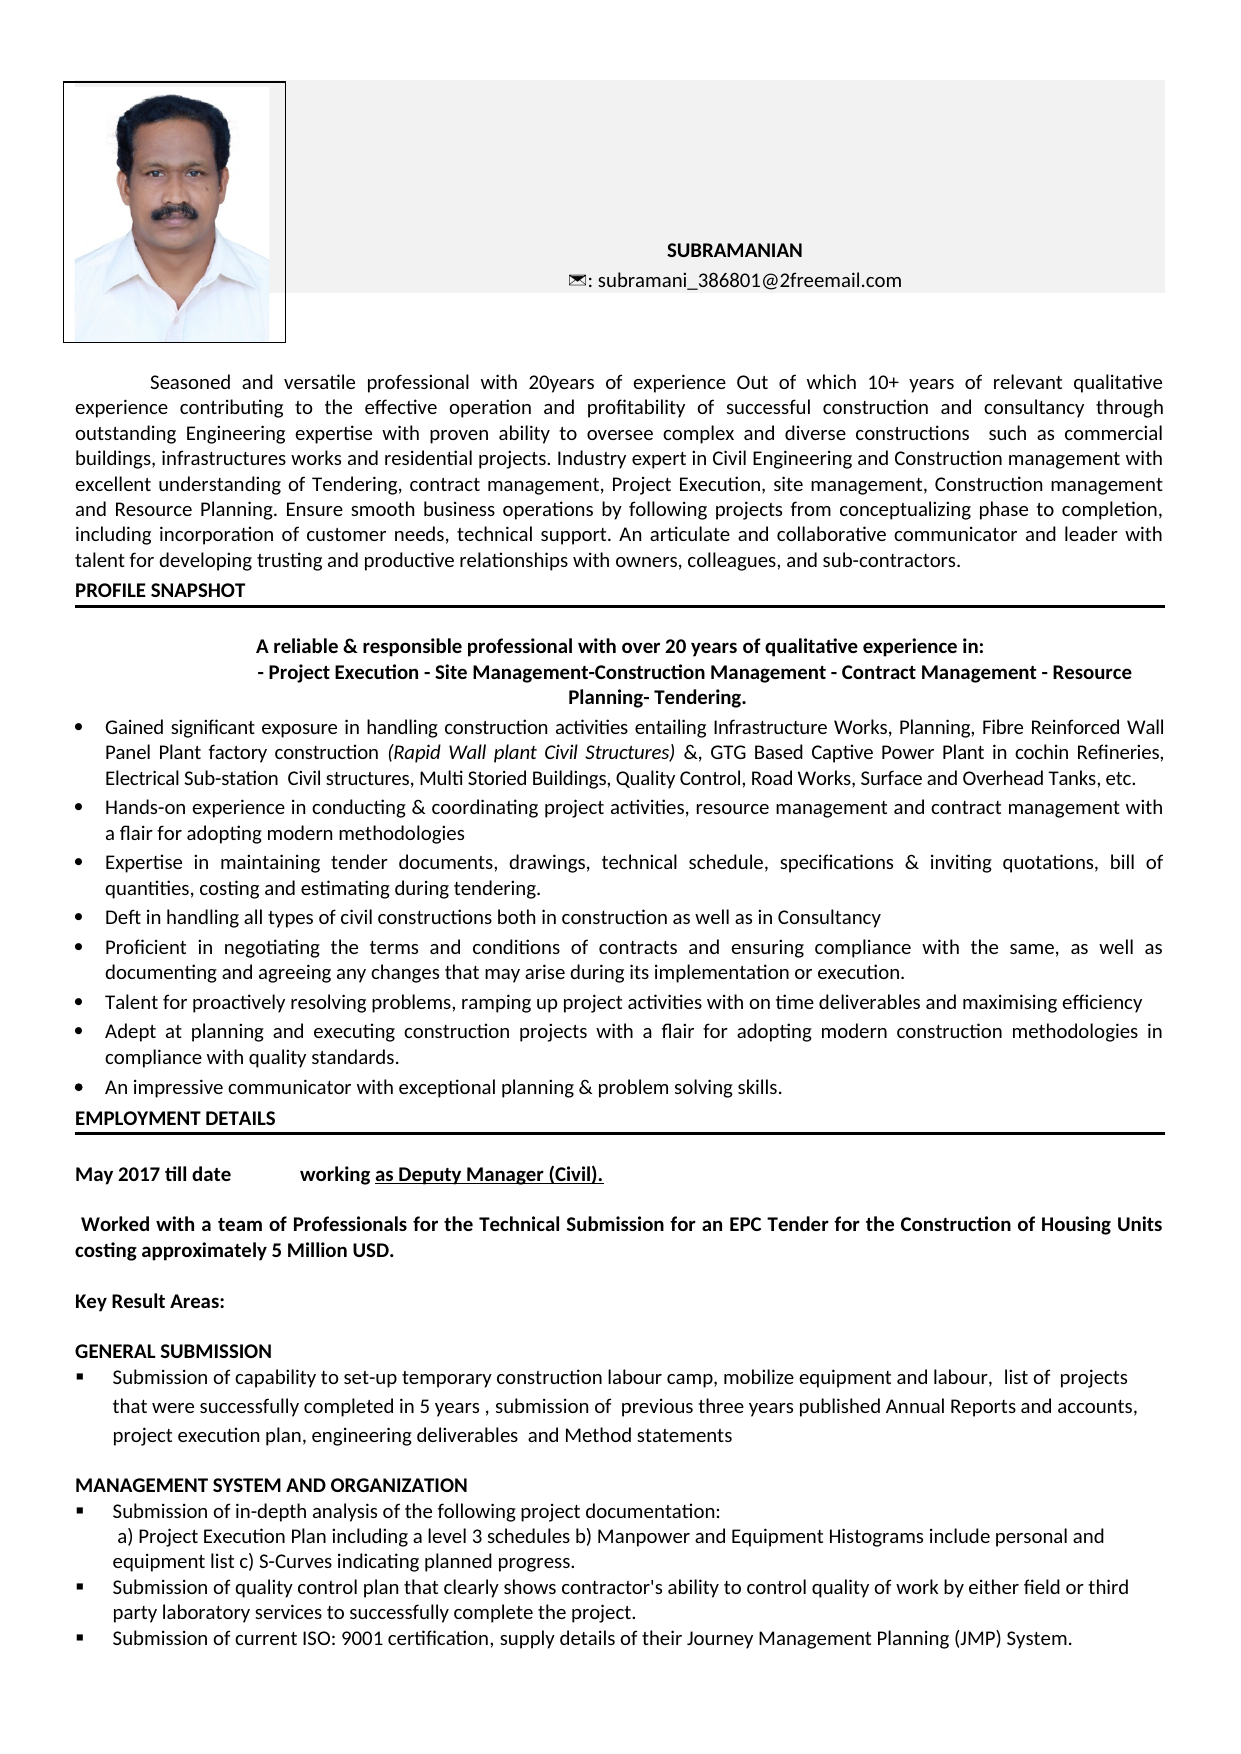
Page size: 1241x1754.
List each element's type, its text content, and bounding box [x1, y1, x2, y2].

list Proficient in negotiating the terms and conditions of contracts and ensuring compliance with the same, as well as documenting and agreeing any changes that may arise during its implementation or execution. [75, 934, 1165, 985]
table_header [64, 83, 285, 342]
text GENERAL SUBMISSION [75, 1339, 1165, 1364]
text Worked with a team of Professionals for the Technical Submission for an EPC Tender for the Construction of Housing Units costing approximately 5 Million USD. [75, 1212, 1165, 1262]
text SUBRAMANIAN [286, 237, 1165, 262]
list An impressive communicator with exceptional planning & problem solving skills. [75, 1074, 1165, 1100]
list Submission of current ISO: 9001 certification, supply details of their Journey Management Planning (JMP) System. [75, 1625, 1165, 1650]
list Expertise in maintaining tender documents, drawings, technical schedule, specifications & inviting quotations, bill of quantities, costing and estimating during tendering. [75, 849, 1165, 900]
list Hands-on experience in conducting & coordinating project activities, resource management and contract management with a flair for adopting modern methodologies [75, 794, 1165, 845]
text A reliable & responsible professional with over 20 years of qualitative experience in: [75, 633, 1165, 659]
list Submission of quality control plan that clearly shows contractor's ability to control quality of work by either field or third party laboratory services to successfully complete the project. [75, 1574, 1165, 1625]
text Seasoned and versatile professional with 20years of experience Out of which 10+ years of relevant qualitative experience contributing to the effective operation and profitability of successful construction and consultancy through outstanding Engineering expertise with proven ability to oversee complex and diverse constructions such as commercial buildings, infrastructures works and residential projects. Industry expert in Civil Engineering and Construction management with excellent understanding of Tendering, contract management, Project Execution, site management, Construction management and Resource Planning. Ensure smooth business operations by following projects from conceptualizing phase to completion, including incorporation of customer needs, technical support. An articulate and collaborative communicator and leader with talent for developing trusting and productive relationships with owners, colleagues, and sub-contractors. [75, 369, 1165, 572]
list Submission of capability to set-up temporary construction labour camp, mobilize equipment and labour, list of projects that were successfully completed in 5 years , submission of previous three years published Annual Reports and accounts, project execution plan, engineering deliverables and Method statements [75, 1364, 1165, 1448]
text MANAGEMENT SYSTEM AND ORGANIZATION [75, 1472, 1165, 1498]
text EMPLOYMENT DETAILS [75, 1105, 1165, 1132]
text May 2017 till date working as Deputy Manager (Civil). [75, 1161, 1165, 1186]
text - Project Execution - Site Management-Construction Management - Contract Management - Resource Planning- Tendering. [150, 659, 1165, 710]
list Deft in handling all types of civil constructions both in construction as well as in Consultancy [75, 904, 1165, 930]
list Submission of in-depth analysis of the following project documentation: a) Project Execution Plan including a level 3 schedules b) Manpower and Equipment Histograms include personal and equipment list c) S-Curves indicating planned progress. [75, 1498, 1165, 1574]
text : subramani_386801@2freemail.com [286, 267, 1165, 293]
list Talent for proactively resolving problems, ramping up project activities with on time deliverables and maximising efficiency [75, 989, 1165, 1014]
list Adept at planning and executing construction projects with a flair for adopting modern construction methodologies in compliance with quality standards. [75, 1018, 1165, 1069]
text PROFILE SNAPSHOT [75, 577, 1165, 605]
list Gained significant exposure in handling construction activities entailing Infrastructure Works, Planning, Fibre Reinforced Wall Panel Plant factory construction (Rapid Wall plant Civil Structures) &, GTG Based Captive Power Plant in cochin Refineries, Electrical Sub-station Civil structures, Multi Storied Buildings, Quality Control, Road Works, Surface and Overhead Tanks, etc. [75, 714, 1165, 790]
picture [74, 87, 270, 342]
text Key Result Areas: [75, 1288, 1165, 1313]
